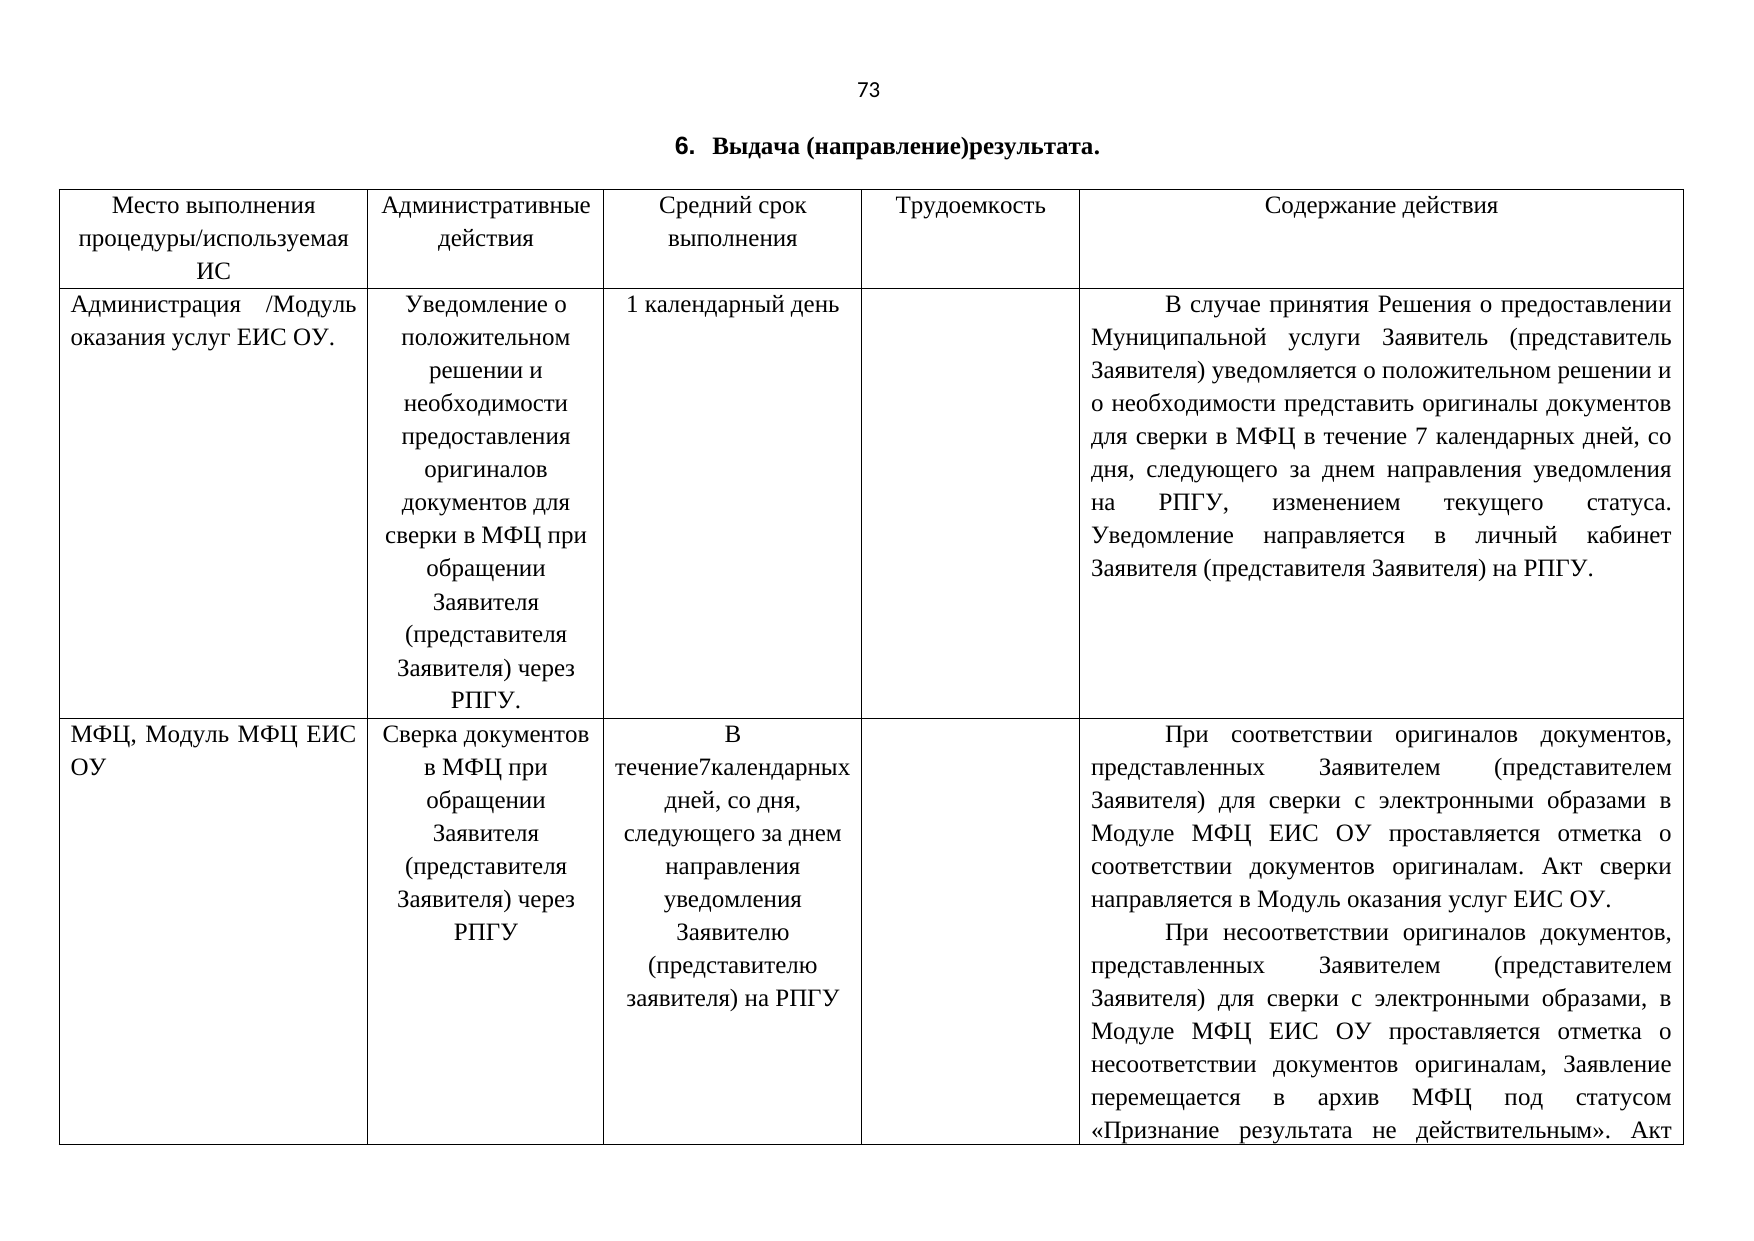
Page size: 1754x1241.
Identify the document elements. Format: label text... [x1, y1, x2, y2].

title Выдача (направление)результата. [170, 131, 1604, 160]
table_cell [862, 289, 1079, 718]
table_cell В случае принятия Решения о предоставлении Муниципальной услуги Заявитель (представитель Заявителя) уведомляется о положительном решении и о необходимости представить оригиналы документов для сверки в МФЦ в течение 7 календарных дней, со дня, следующего за днем направления уведомления на РПГУ, изменением текущего статуса. Уведомление направляется в личный кабинет Заявителя (представителя Заявителя) на РПГУ. [1080, 289, 1683, 718]
table_cell Администрация /Модуль оказания услуг ЕИС ОУ. [60, 289, 367, 718]
table_header Содержание действия [1080, 190, 1683, 288]
table_cell МФЦ, Модуль МФЦ ЕИС ОУ [60, 719, 367, 1144]
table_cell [1080, 719, 1683, 1144]
table_cell Уведомление о положительном решении и необходимости предоставления оригиналов документов для сверки в МФЦ при обращении Заявителя (представителя Заявителя) через РПГУ. [368, 289, 603, 718]
table_header Место выполнения процедуры/используемая ИС [60, 190, 367, 288]
table_header Административные действия [368, 190, 603, 288]
table_header Трудоемкость [862, 190, 1079, 288]
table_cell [604, 719, 861, 1144]
table_cell 1 календарный день [604, 289, 861, 718]
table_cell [368, 719, 603, 1144]
table_cell [862, 719, 1079, 1144]
table_header Средний срок выполнения [604, 190, 861, 288]
